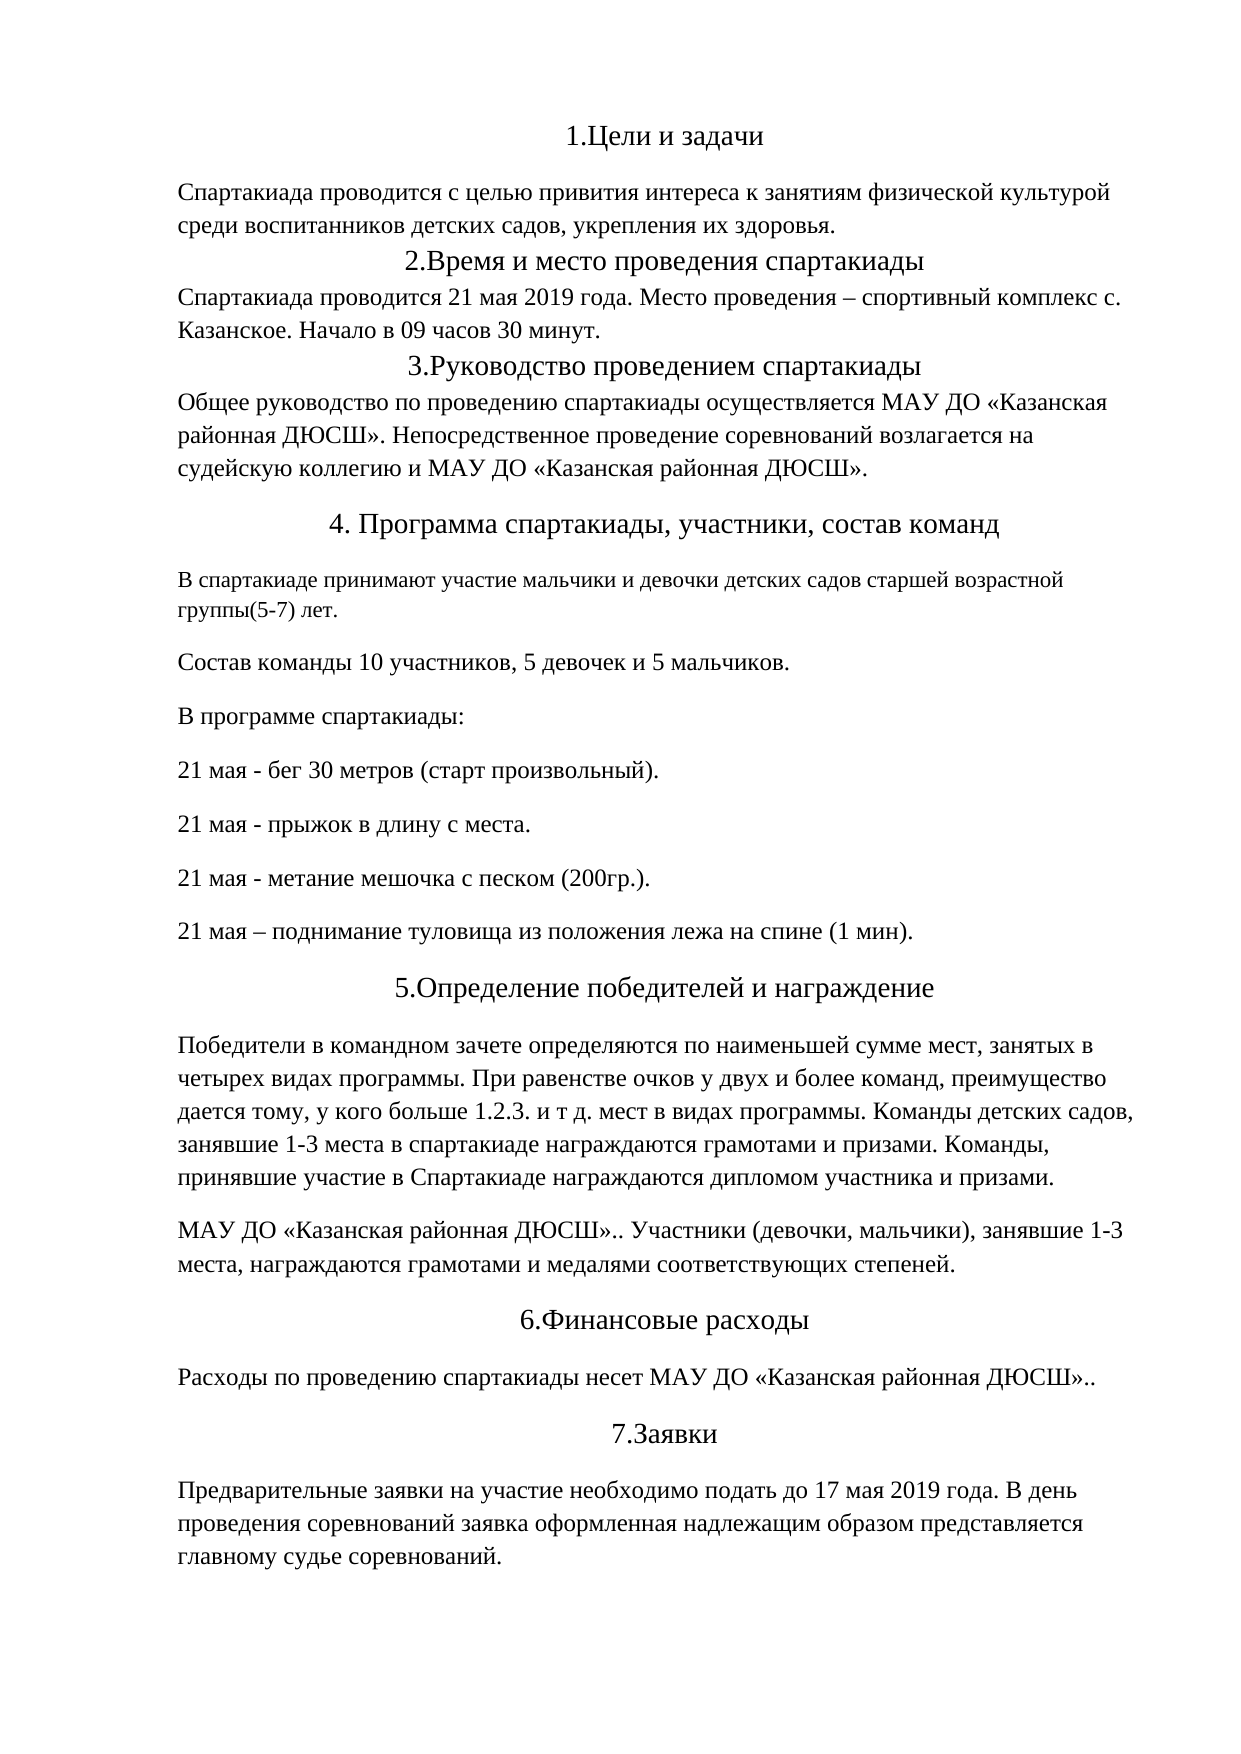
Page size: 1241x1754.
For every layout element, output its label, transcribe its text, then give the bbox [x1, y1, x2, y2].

text 21 мая – поднимание туловища из положения лежа на спине (1 мин). [177, 916, 1152, 945]
text Состав команды 10 участников, 5 девочек и 5 мальчиков. [177, 647, 1152, 676]
text Спартакиада проводится 21 мая 2019 года. Место проведения – спортивный комплекс с. Казанское. Начало в 09 часов 30 минут. [177, 282, 1152, 344]
text 2.Время и место проведения спартакиады [177, 243, 1152, 277]
text Предварительные заявки на участие необходимо подать до 17 мая 2019 года. В день проведения соревнований заявка оформленная надлежащим образом представляется главному судье соревнований. [177, 1475, 1152, 1570]
text Общее руководство по проведению спартакиады осуществляется МАУ ДО «Казанская районная ДЮСШ». Непосредственное проведение соревнований возлагается на судейскую коллегию и МАУ ДО «Казанская районная ДЮСШ». [177, 387, 1152, 481]
text 6.Финансовые расходы [177, 1302, 1152, 1336]
text Победители в командном зачете определяются по наименьшей сумме мест, занятых в четырех видах программы. При равенстве очков у двух и более команд, преимущество дается тому, у кого больше 1.2.3. и т д. мест в видах программы. Команды детских садов, занявшие 1-3 места в спартакиаде награждаются грамотами и призами. Команды, принявшие участие в Спартакиаде награждаются дипломом участника и призами. [177, 1030, 1152, 1191]
text Спартакиада проводится с целью привития интереса к занятиям физической культурой среди воспитанников детских садов, укрепления их здоровья. [177, 177, 1152, 239]
text Расходы по проведению спартакиады несет МАУ ДО «Казанская районная ДЮСШ».. [177, 1362, 1152, 1391]
text 7.Заявки [177, 1416, 1152, 1449]
text 3.Руководство проведением спартакиады [177, 348, 1152, 382]
text 1.Цели и задачи [177, 118, 1152, 152]
text 4. Программа спартакиады, участники, состав команд [177, 507, 1152, 540]
text В программе спартакиады: [177, 701, 1152, 730]
text 21 мая - метание мешочка с песком (200гр.). [177, 863, 1152, 891]
text В спартакиаде принимают участие мальчики и девочки детских садов старшей возрастной группы(5-7) лет. [177, 566, 1152, 622]
text 5.Определение победителей и награждение [177, 970, 1152, 1004]
text 21 мая - прыжок в длину с места. [177, 809, 1152, 837]
text 21 мая - бег 30 метров (старт произвольный). [177, 755, 1152, 784]
text МАУ ДО «Казанская районная ДЮСШ».. Участники (девочки, мальчики), занявшие 1-3 места, награждаются грамотами и медалями соответствующих степеней. [177, 1216, 1152, 1277]
